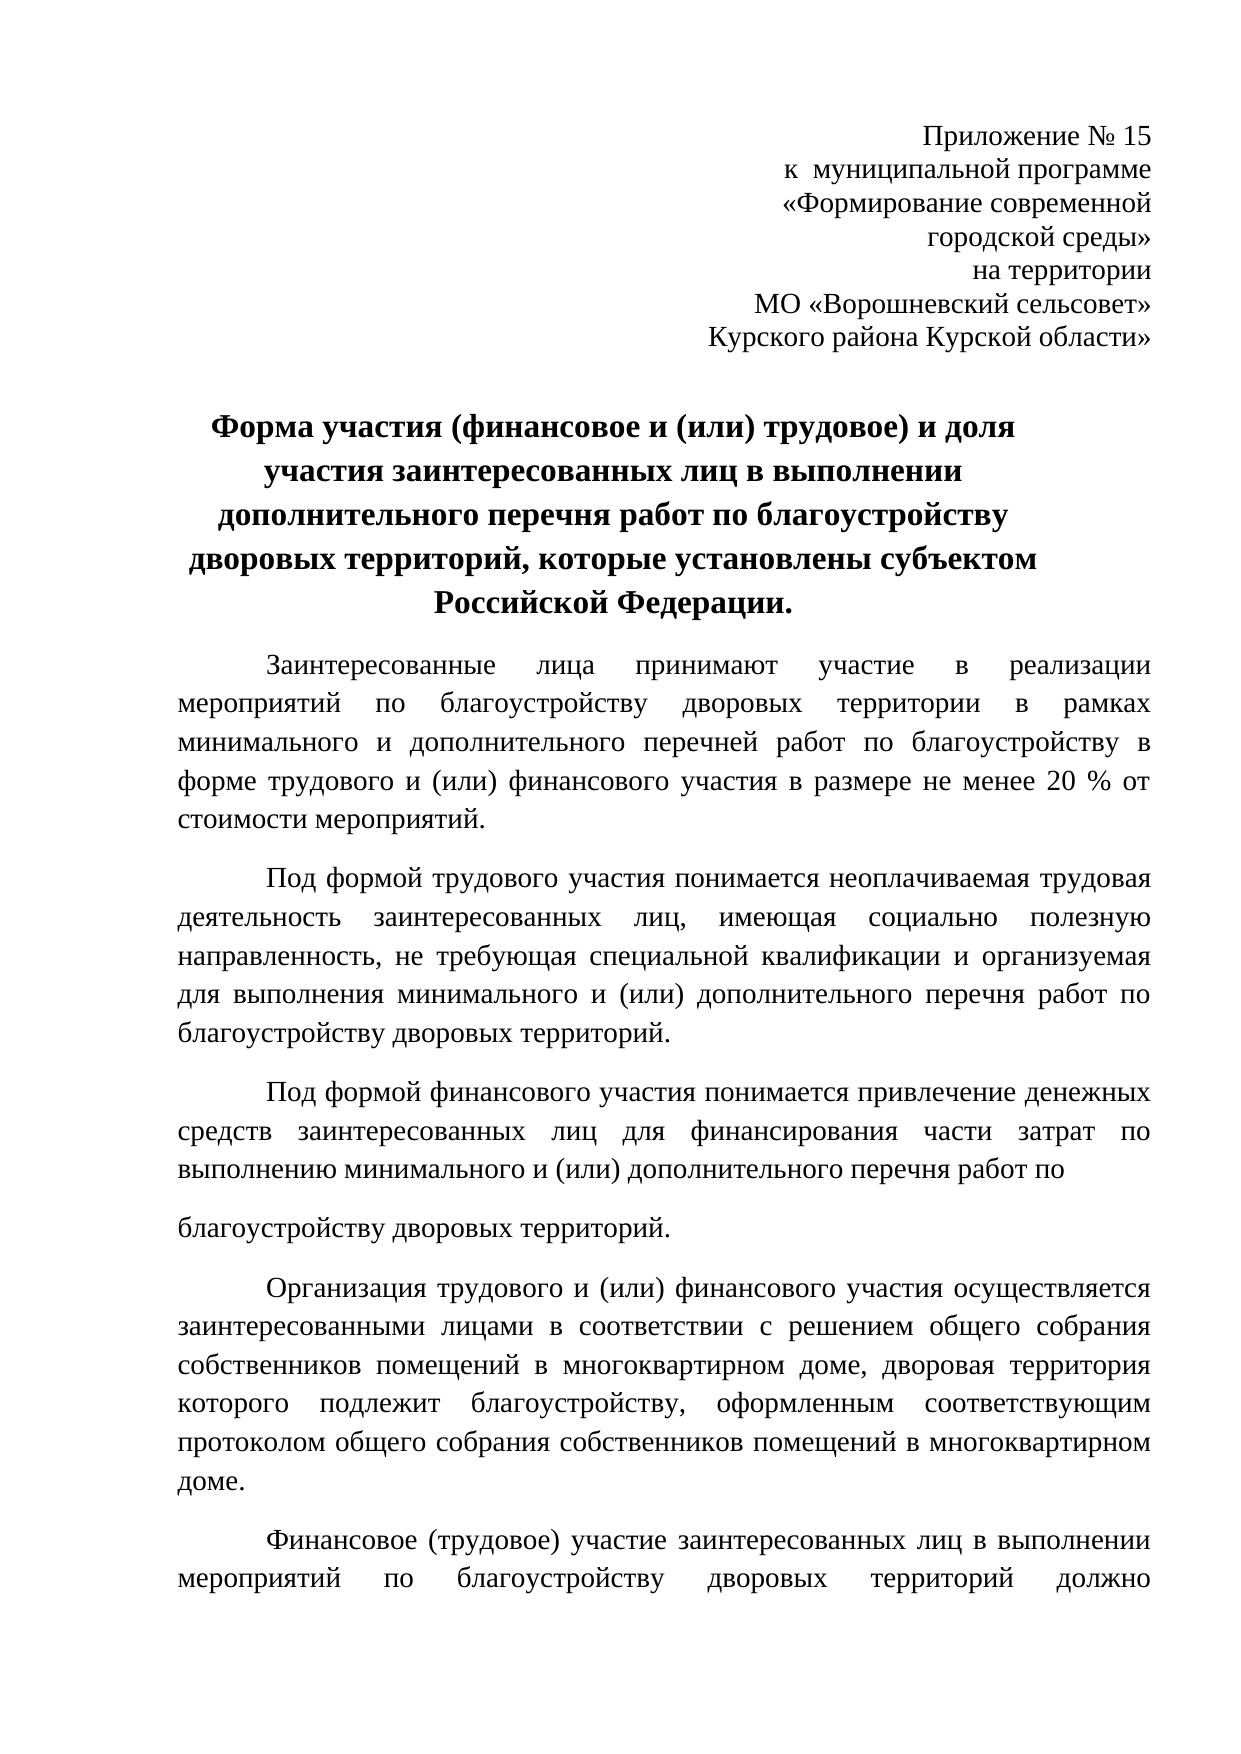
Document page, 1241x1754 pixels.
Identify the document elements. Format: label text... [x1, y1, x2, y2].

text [177, 1522, 1152, 1594]
text Форма участия (финансовое и (или) трудовое) и доля участия заинтересованных лиц в выполнении дополнительного перечня работ по благоустройству дворовых территорий, которые установлены субъектом Российской Федерации. [177, 406, 1049, 621]
text Под формой трудового участия понимается неоплачиваемая трудовая деятельность заинтересованных лиц, имеющая социально полезную направленность, не требующая специальной квалификации и организуемая для выполнения минимального и (или) дополнительного перечня работ по благоустройству дворовых территорий. [177, 861, 1152, 1048]
text на территории [177, 252, 1152, 286]
text МО «Ворошневский сельсовет» [177, 286, 1152, 319]
text Приложение № 15 [177, 118, 1152, 152]
text благоустройству дворовых территорий. [177, 1211, 1152, 1244]
text «Формирование современной [177, 185, 1152, 219]
text Курского района Курской области» [177, 319, 1152, 353]
text городской среды» [177, 219, 1152, 252]
text к муниципальной программе [177, 152, 1152, 185]
text Организация трудового и (или) финансового участия осуществляется заинтересованными лицами в соответствии с решением общего собрания собственников помещений в многоквартирном доме, дворовая территория которого подлежит благоустройству, оформленным соответствующим протоколом общего собрания собственников помещений в многоквартирном доме. [177, 1270, 1152, 1496]
text Под формой финансового участия понимается привлечение денежных средств заинтересованных лиц для финансирования части затрат по выполнению минимального и (или) дополнительного перечня работ по [177, 1074, 1152, 1185]
text Заинтересованные лица принимают участие в реализации мероприятий по благоустройству дворовых территории в рамках минимального и дополнительного перечней работ по благоустройству в форме трудового и (или) финансового участия в размере не менее 20 % от стоимости мероприятий. [177, 647, 1152, 835]
